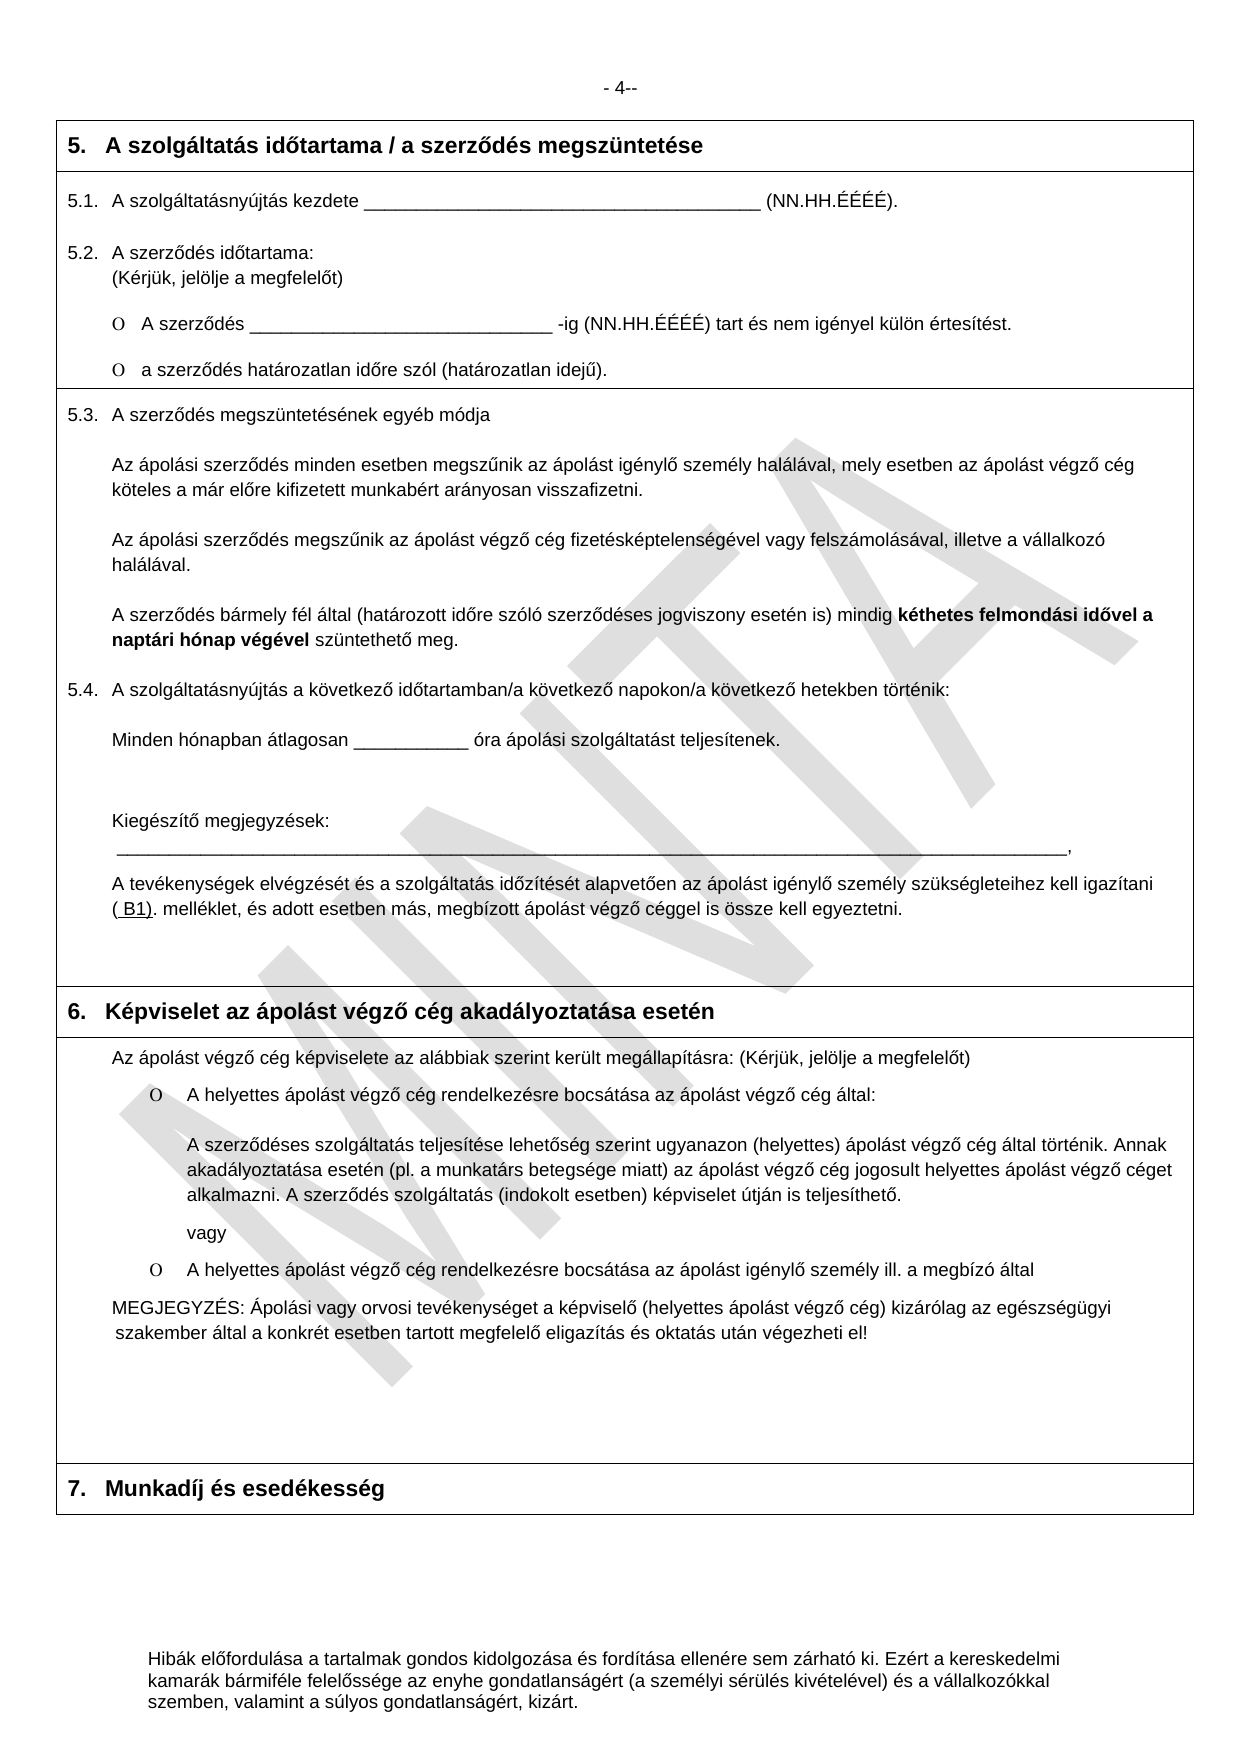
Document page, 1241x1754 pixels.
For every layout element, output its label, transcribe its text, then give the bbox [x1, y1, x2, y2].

table_cell A szolgáltatás időtartama / a szerződés megszüntetése [57, 121, 1193, 171]
table_cell Az ápolást végző cég képviselete az alábbiak szerint került megállapításra: (Kérjük, jelölje a megfelelőt) A helyettes ápolást végző cég rendelkezésre bocsátása az ápolást végző cég által: A szerződéses szolgáltatás teljesítése lehetőség szerint ugyanazon (helyettes) ápolást végző cég által történik. Annak akadályoztatása esetén (pl. a munkatárs betegsége miatt) az ápolást végző cég jogosult helyettes ápolást végző céget alkalmazni. A szerződés szolgáltatás (indokolt esetben) képviselet útján is teljesíthető. vagy A helyettes ápolást végző cég rendelkezésre bocsátása az ápolást igénylő személy ill. a megbízó által MEGJEGYZÉS: Ápolási vagy orvosi tevékenységet a képviselő (helyettes ápolást végző cég) kizárólag az egészségügyi szakember által a konkrét esetben tartott megfelelő eligazítás és oktatás után végezheti el! [57, 1038, 1193, 1463]
table_cell A szolgáltatásnyújtás a következő időtartamban/a következő napokon/a következő hetekben történik: Minden hónapban átlagosan ___________ óra ápolási szolgáltatást teljesítenek. Kiegészítő megjegyzések: ___________________________________________________________________________________________, A tevékenységek elvégzését és a szolgáltatás időzítését alapvetően az ápolást igénylő személy szükségleteihez kell igazítani ( B1). melléklet, és adott esetben más, megbízott ápolást végző céggel is össze kell egyeztetni. [57, 664, 1193, 986]
table_cell Munkadíj és esedékesség [57, 1464, 1193, 1514]
table_cell A szerződés időtartama: (Kérjük, jelölje a megfelelőt) A szerződés _____________________________ -ig (NN.HH.ÉÉÉÉ) tart és nem igényel külön értesítést. a szerződés határozatlan időre szól (határozatlan idejű). [57, 224, 1193, 388]
table_cell A szerződés megszüntetésének egyéb módja Az ápolási szerződés minden esetben megszűnik az ápolást igénylő személy halálával, mely esetben az ápolást végző cég köteles a már előre kifizetett munkabért arányosan visszafizetni. Az ápolási szerződés megszűnik az ápolást végző cég fizetésképtelenségével vagy felszámolásával, illetve a vállalkozó halálával. A szerződés bármely fél által (határozott időre szóló szerződéses jogviszony esetén is) mindig kéthetes felmondási idővel a naptári hónap végével szüntethető meg. [57, 389, 1193, 664]
table_cell A szolgáltatásnyújtás kezdete ______________________________________ (NN.HH.ÉÉÉÉ). [57, 172, 1193, 224]
table_cell Képviselet az ápolást végző cég akadályoztatása esetén [57, 987, 1193, 1037]
